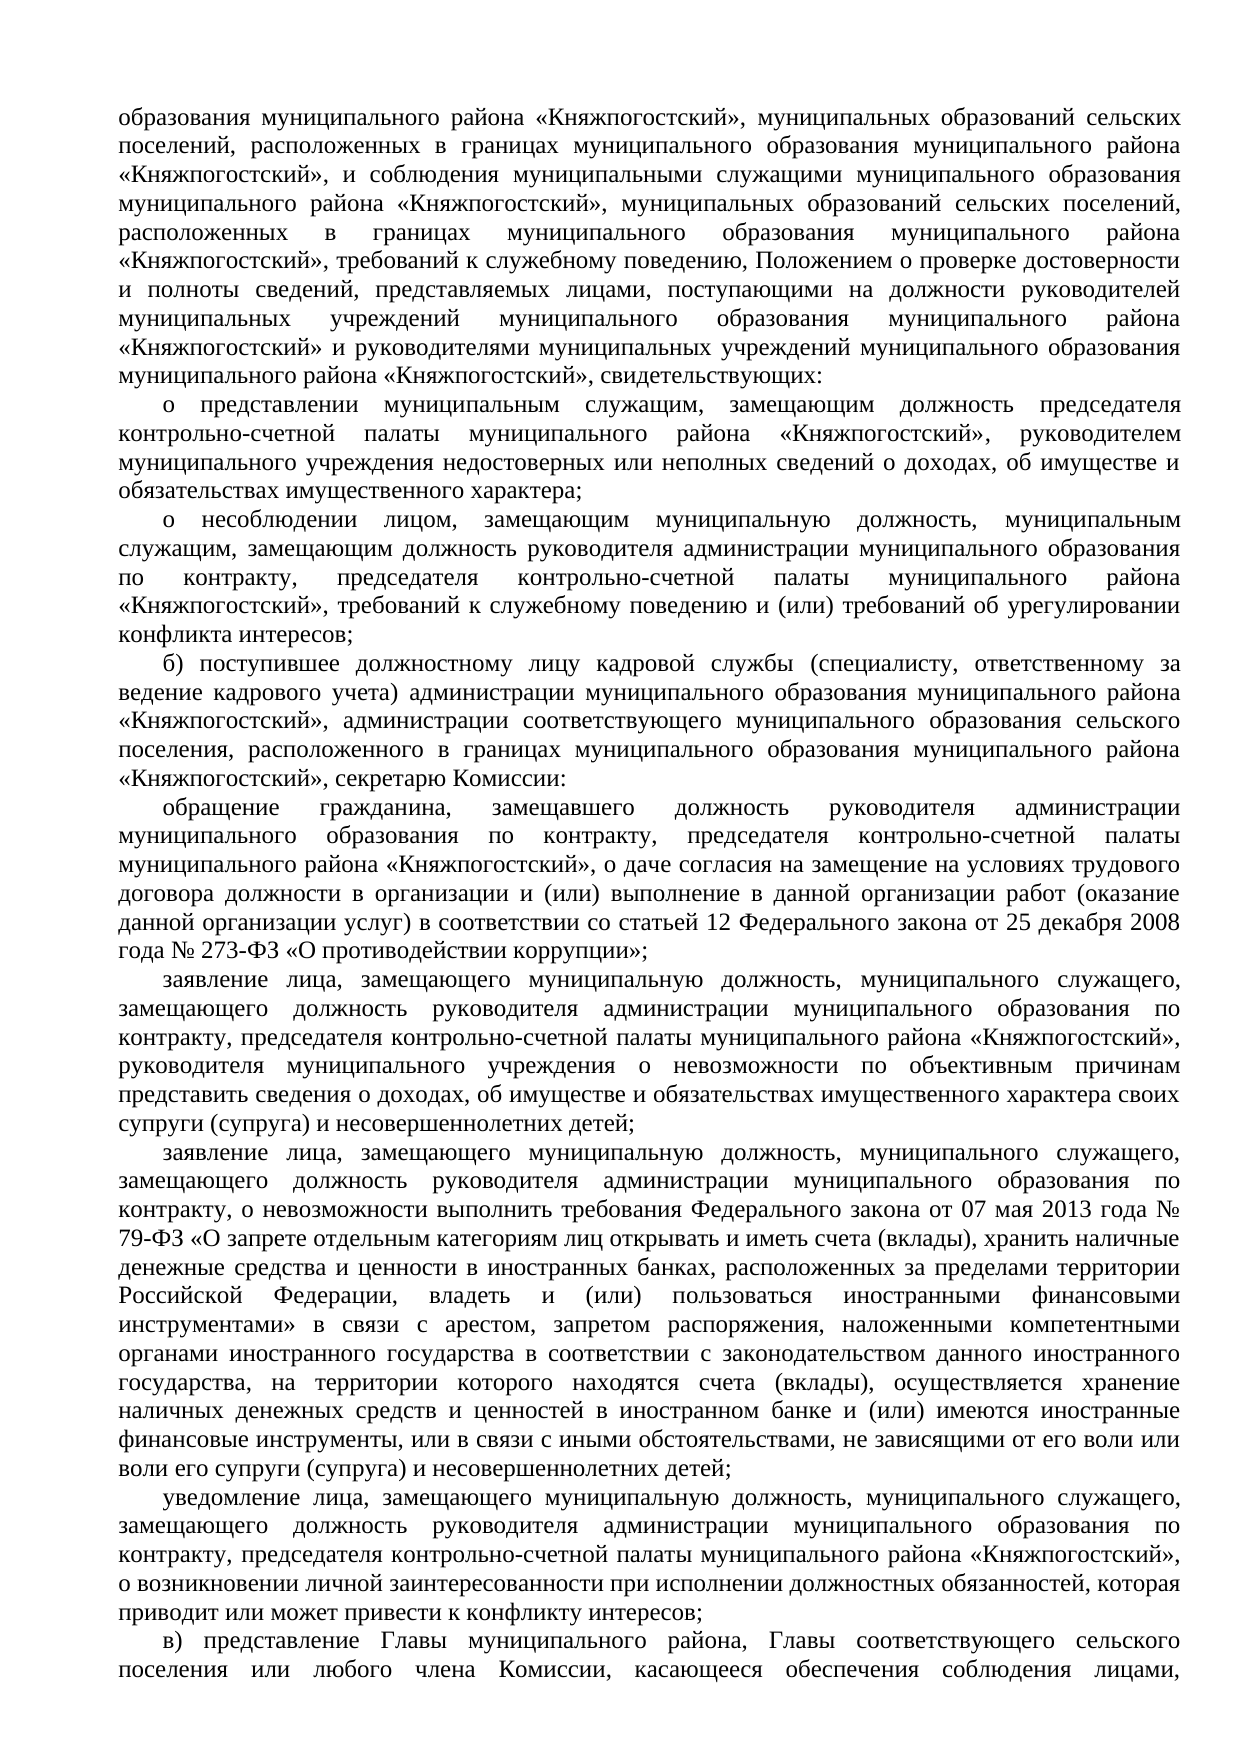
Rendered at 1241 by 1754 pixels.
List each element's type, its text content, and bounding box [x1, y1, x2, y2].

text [118, 1626, 1181, 1683]
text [118, 102, 1181, 389]
text уведомление лица, замещающего муниципальную должность, муниципального служащего, замещающего должность руководителя администрации муниципального образования по контракту, председателя контрольно-счетной палаты муниципального района «Княжпогостский», о возникновении личной заинтересованности при исполнении должностных обязанностей, которая приводит или может привести к конфликту интересов; [118, 1482, 1181, 1626]
text о представлении муниципальным служащим, замещающим должность председателя контрольно-счетной палаты муниципального района «Княжпогостский», руководителем муниципального учреждения недостоверных или неполных сведений о доходах, об имуществе и обязательствах имущественного характера; [118, 389, 1181, 504]
text о несоблюдении лицом, замещающим муниципальную должность, муниципальным служащим, замещающим должность руководителя администрации муниципального образования по контракту, председателя контрольно-счетной палаты муниципального района «Княжпогостский», требований к служебному поведению и (или) требований об урегулировании конфликта интересов; [118, 504, 1181, 648]
text б) поступившее должностному лицу кадровой службы (специалисту, ответственному за ведение кадрового учета) администрации муниципального образования муниципального района «Княжпогостский», администрации соответствующего муниципального образования сельского поселения, расположенного в границах муниципального образования муниципального района «Княжпогостский», секретарю Комиссии: [118, 648, 1181, 792]
text заявление лица, замещающего муниципальную должность, муниципального служащего, замещающего должность руководителя администрации муниципального образования по контракту, председателя контрольно-счетной палаты муниципального района «Княжпогостский», руководителя муниципального учреждения о невозможности по объективным причинам представить сведения о доходах, об имуществе и обязательствах имущественного характера своих супруги (супруга) и несовершеннолетних детей; [118, 964, 1181, 1137]
text обращение гражданина, замещавшего должность руководителя администрации муниципального образования по контракту, председателя контрольно-счетной палаты муниципального района «Княжпогостский», о даче согласия на замещение на условиях трудового договора должности в организации и (или) выполнение в данной организации работ (оказание данной организации услуг) в соответствии со статьей 12 Федерального закона от 25 декабря 2008 года № 273-ФЗ «О противодействии коррупции»; [118, 792, 1181, 964]
text заявление лица, замещающего муниципальную должность, муниципального служащего, замещающего должность руководителя администрации муниципального образования по контракту, о невозможности выполнить требования Федерального закона от 07 мая 2013 года № 79-ФЗ «О запрете отдельным категориям лиц открывать и иметь счета (вклады), хранить наличные денежные средства и ценности в иностранных банках, расположенных за пределами территории Российской Федерации, владеть и (или) пользоваться иностранными финансовыми инструментами» в связи с арестом, запретом распоряжения, наложенными компетентными органами иностранного государства в соответствии с законодательством данного иностранного государства, на территории которого находятся счета (вклады), осуществляется хранение наличных денежных средств и ценностей в иностранном банке и (или) имеются иностранные финансовые инструменты, или в связи с иными обстоятельствами, не зависящими от его воли или воли его супруги (супруга) и несовершеннолетних детей; [118, 1137, 1181, 1482]
